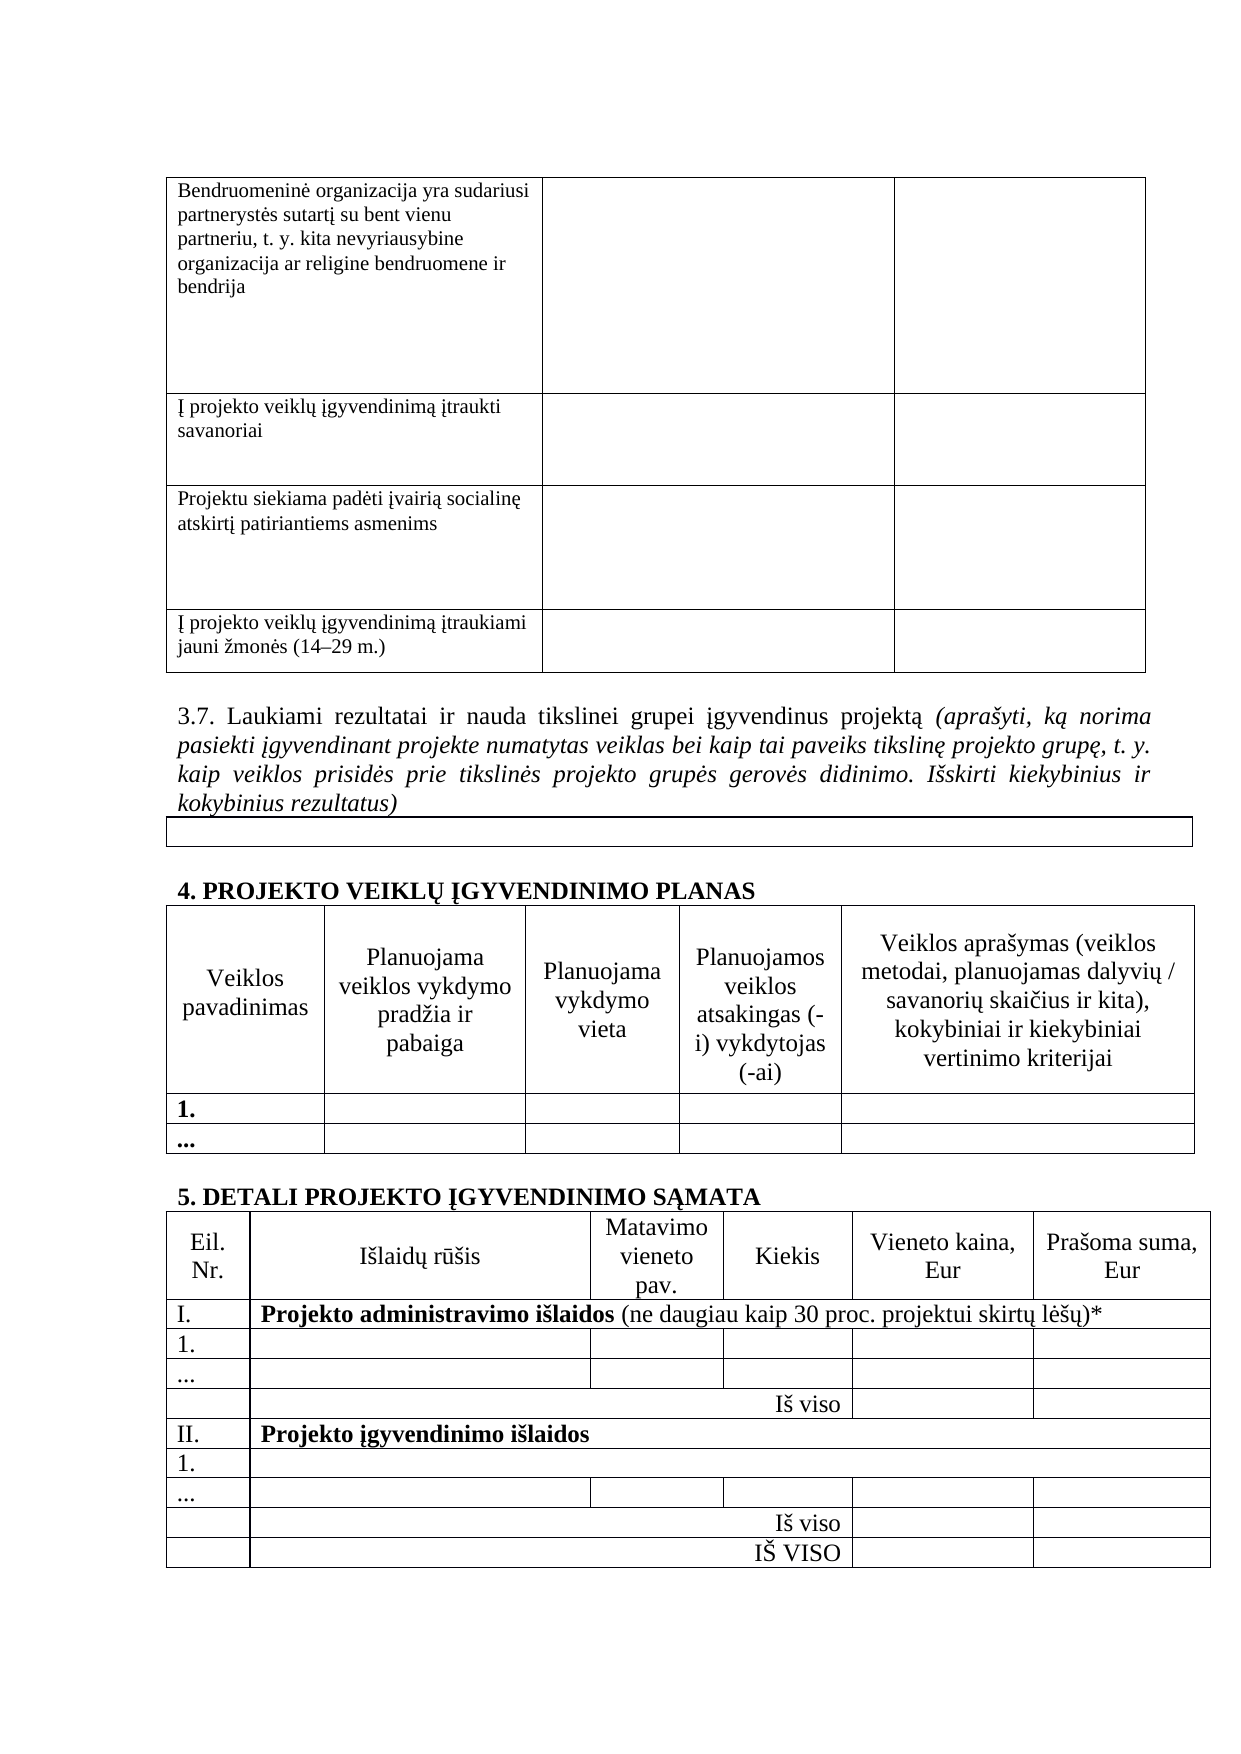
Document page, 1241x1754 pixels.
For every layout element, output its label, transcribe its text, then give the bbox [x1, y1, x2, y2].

table_cell [251, 1329, 590, 1358]
table_cell [167, 1389, 249, 1418]
table_cell Iš viso [251, 1389, 852, 1418]
table_cell [1034, 1329, 1210, 1358]
table_cell [842, 1124, 1194, 1153]
table_cell 1. [167, 1449, 249, 1477]
table_cell [853, 1478, 1033, 1507]
table_cell [680, 1094, 841, 1123]
table_header Prašoma suma, Eur [1034, 1212, 1210, 1298]
table_header Vieneto kaina, Eur [853, 1212, 1033, 1298]
table_cell [853, 1508, 1033, 1537]
table_header Planuojama vykdymo vieta [526, 906, 679, 1093]
table_cell [526, 1094, 679, 1123]
table_cell [325, 1124, 525, 1153]
table_cell II. [167, 1419, 249, 1447]
table_cell [543, 486, 894, 609]
table_cell [895, 394, 1145, 485]
table_cell [251, 1478, 590, 1507]
table_cell [853, 1538, 1033, 1567]
table_cell ... [167, 1478, 249, 1507]
table_cell [591, 1329, 723, 1358]
table_header Veiklos pavadinimas [167, 906, 324, 1093]
table_cell [895, 178, 1145, 393]
table_cell [591, 1478, 723, 1507]
table_cell [853, 1359, 1033, 1388]
table_cell [591, 1359, 723, 1388]
table_header [167, 818, 1192, 846]
table_header Kiekis [724, 1212, 852, 1298]
table_cell [724, 1478, 852, 1507]
table_cell [853, 1329, 1033, 1358]
table_cell [251, 1359, 590, 1388]
text 3.7. Laukiami rezultatai ir nauda tikslinei grupei įgyvendinus projektą (aprašyti, ką norima pasiekti įgyvendinant projekte numatytas veiklas bei kaip tai paveiks tikslinę projekto grupę, t. y. kaip veiklos prisidės prie tikslinės projekto grupės gerovės didinimo. Išskirti kiekybinius ir kokybinius rezultatus) [177, 701, 1152, 816]
table_cell Į projekto veiklų įgyvendinimą įtraukiami jauni žmonės (14–29 m.) [167, 610, 542, 672]
table_cell [724, 1329, 852, 1358]
table_cell [680, 1124, 841, 1153]
table_cell Projektu siekiama padėti įvairią socialinę atskirtį patiriantiems asmenims [167, 486, 542, 609]
table_cell 1. [167, 1094, 324, 1123]
table_cell ... [167, 1359, 249, 1388]
table_cell Projekto įgyvendinimo išlaidos [251, 1419, 1210, 1447]
table_cell [1034, 1478, 1210, 1507]
table_cell IŠ VISO [251, 1538, 852, 1567]
table_cell [724, 1359, 852, 1388]
table_cell 1. [167, 1329, 249, 1358]
table_cell ... [167, 1124, 324, 1153]
text 5. DETALI PROJEKTO ĮGYVENDINIMO SĄMATA [177, 1182, 1152, 1211]
table_cell Projekto administravimo išlaidos (ne daugiau kaip 30 proc. projektui skirtų lėšų)* [251, 1300, 1210, 1328]
table_header Eil. Nr. [167, 1212, 249, 1298]
table_cell [853, 1389, 1033, 1418]
table_cell [895, 486, 1145, 609]
table_cell [1034, 1508, 1210, 1537]
table_cell Bendruomeninė organizacija yra sudariusi partnerystės sutartį su bent vienu partneriu, t. y. kita nevyriausybine organizacija ar religine bendruomene ir bendrija [167, 178, 542, 393]
table_cell [1034, 1359, 1210, 1388]
table_header Išlaidų rūšis [251, 1212, 590, 1298]
table_cell [1034, 1538, 1210, 1567]
table_header Matavimo vieneto pav. [591, 1212, 723, 1298]
table_cell [167, 1538, 249, 1567]
table_cell [251, 1449, 1210, 1477]
table_cell Į projekto veiklų įgyvendinimą įtraukti savanoriai [167, 394, 542, 485]
table_cell [543, 610, 894, 672]
table_cell [167, 1508, 249, 1537]
table_cell [543, 178, 894, 393]
text 4. PROJEKTO VEIKLŲ ĮGYVENDINIMO PLANAS [177, 876, 1152, 905]
table_cell Iš viso [251, 1508, 852, 1537]
table_header Planuojama veiklos vykdymo pradžia ir pabaiga [325, 906, 525, 1093]
table_cell [526, 1124, 679, 1153]
table_cell [1034, 1389, 1210, 1418]
table_cell [895, 610, 1145, 672]
table_cell I. [167, 1300, 249, 1328]
table_cell [842, 1094, 1194, 1123]
table_cell [543, 394, 894, 485]
table_cell [325, 1094, 525, 1123]
table_header Veiklos aprašymas (veiklos metodai, planuojamas dalyvių / savanorių skaičius ir kita), kokybiniai ir kiekybiniai vertinimo kriterijai [842, 906, 1194, 1093]
table_header Planuojamos veiklos atsakingas (-i) vykdytojas (-ai) [680, 906, 841, 1093]
